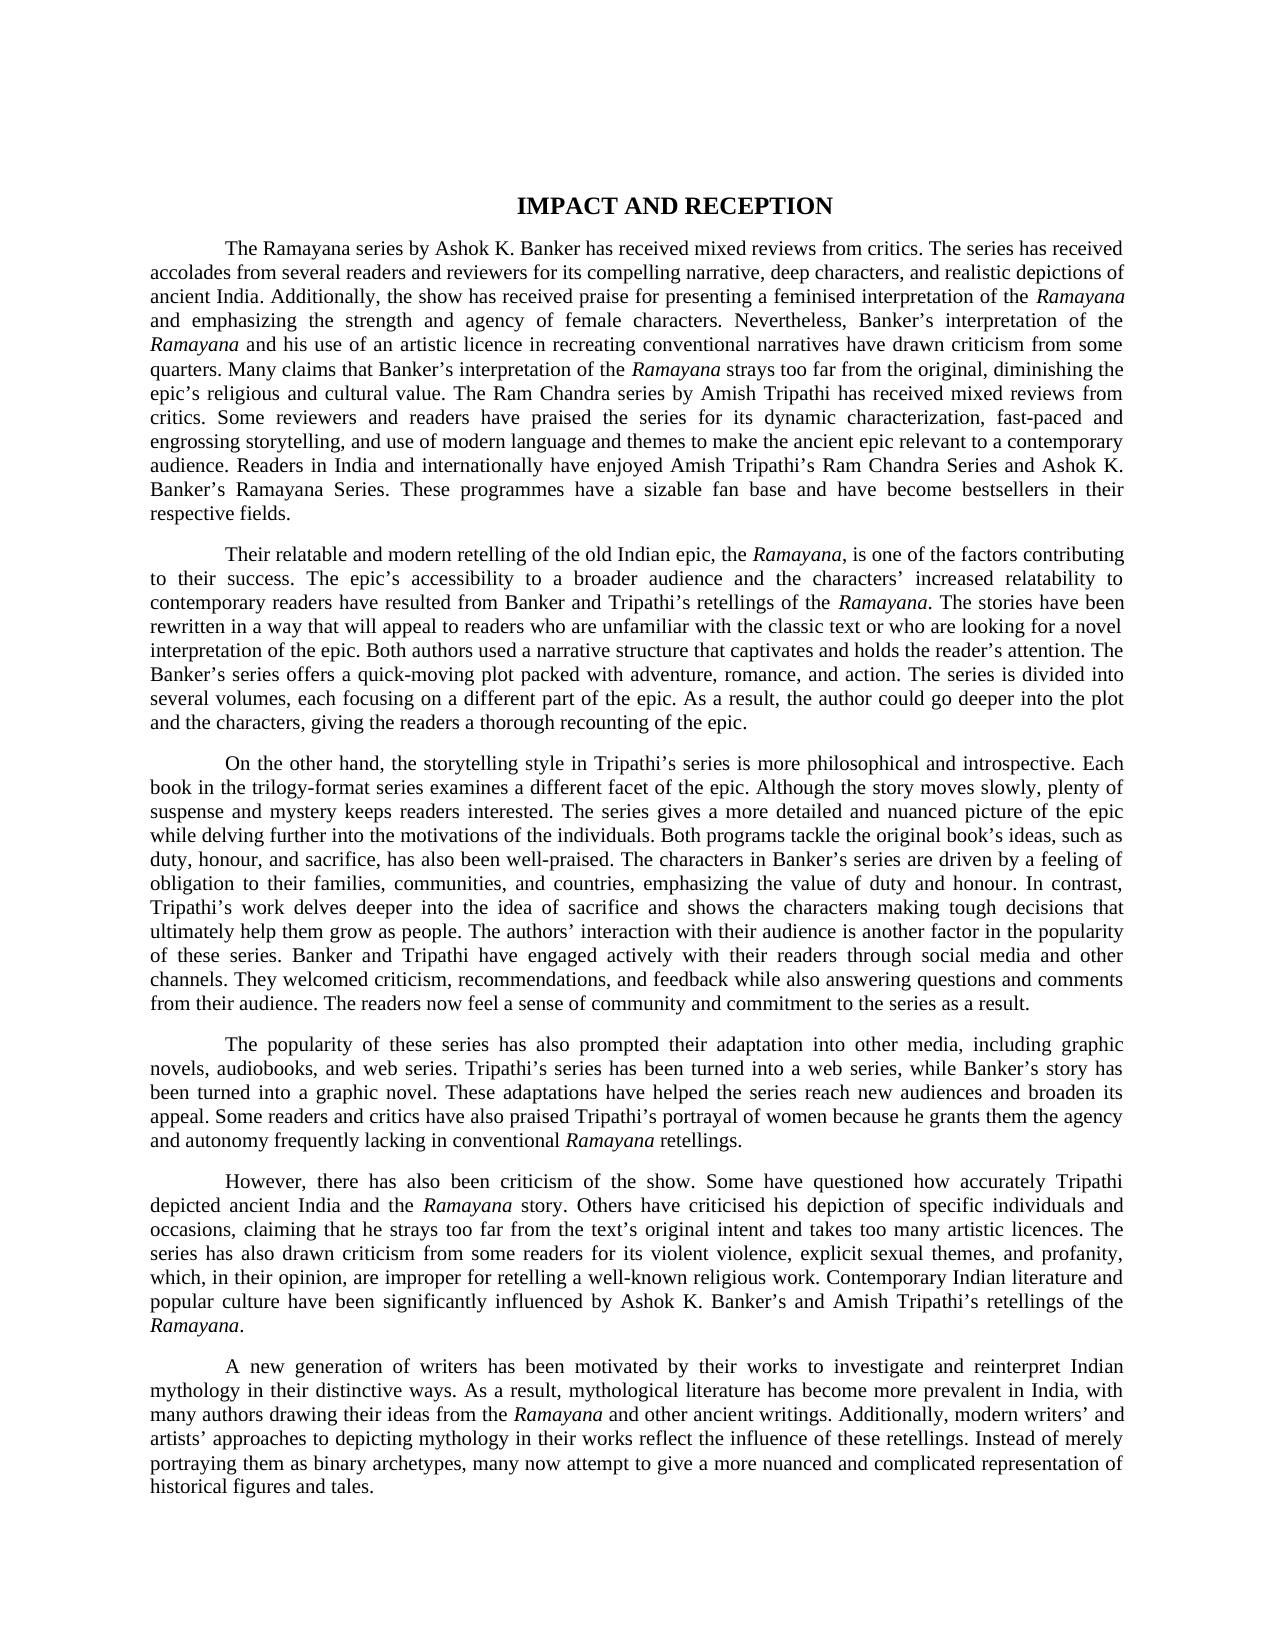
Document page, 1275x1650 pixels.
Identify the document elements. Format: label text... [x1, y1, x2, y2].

text On the other hand, the storytelling style in Tripathi’s series is more philosophical and introspective. Each book in the trilogy-format series examines a different facet of the epic. Although the story moves slowly, plenty of suspense and mystery keeps readers interested. The series gives a more detailed and nuanced picture of the epic while delving further into the motivations of the individuals. Both programs tackle the original book’s ideas, such as duty, honour, and sacrifice, has also been well-praised. The characters in Banker’s series are driven by a feeling of obligation to their families, communities, and countries, emphasizing the value of duty and honour. In contrast, Tripathi’s work delves deeper into the idea of sacrifice and shows the characters making tough decisions that ultimately help them grow as people. The authors’ interaction with their audience is another factor in the popularity of these series. Banker and Tripathi have engaged actively with their readers through social media and other channels. They welcomed criticism, recommendations, and feedback while also answering questions and comments from their audience. The readers now feel a sense of community and commitment to the series as a result. [150, 751, 1125, 1015]
text Their relatable and modern retelling of the old Indian epic, the Ramayana, is one of the factors contributing to their success. The epic’s accessibility to a broader audience and the characters’ increased relatability to contemporary readers have resulted from Banker and Tripathi’s retellings of the Ramayana. The stories have been rewritten in a way that will appeal to readers who are unfamiliar with the classic text or who are looking for a novel interpretation of the epic. Both authors used a narrative structure that captivates and holds the reader’s attention. The Banker’s series offers a quick-moving plot packed with adventure, romance, and action. The series is divided into several volumes, each focusing on a different part of the epic. As a result, the author could go deeper into the plot and the characters, giving the readers a thorough recounting of the epic. [150, 542, 1125, 734]
text The Ramayana series by Ashok K. Banker has received mixed reviews from critics. The series has received accolades from several readers and reviewers for its compelling narrative, deep characters, and realistic depictions of ancient India. Additionally, the show has received praise for presenting a feminised interpretation of the Ramayana and emphasizing the strength and agency of female characters. Nevertheless, Banker’s interpretation of the Ramayana and his use of an artistic licence in recreating conventional narratives have drawn criticism from some quarters. Many claims that Banker’s interpretation of the Ramayana strays too far from the original, diminishing the epic’s religious and cultural value. The Ram Chandra series by Amish Tripathi has received mixed reviews from critics. Some reviewers and readers have praised the series for its dynamic characterization, fast-paced and engrossing storytelling, and use of modern language and themes to make the ancient epic relevant to a contemporary audience. Readers in India and internationally have enjoyed Amish Tripathi’s Ram Chandra Series and Ashok K. Banker’s Ramayana Series. These programmes have a sizable fan base and have become bestsellers in their respective fields. [150, 236, 1125, 525]
text The popularity of these series has also prompted their adaptation into other media, including graphic novels, audiobooks, and web series. Tripathi’s series has been turned into a web series, while Banker’s story has been turned into a graphic novel. These adaptations have helped the series reach new audiences and broaden its appeal. Some readers and critics have also praised Tripathi’s portrayal of women because he grants them the agency and autonomy frequently lacking in conventional Ramayana retellings. [150, 1032, 1125, 1152]
text A new generation of writers has been motivated by their works to investigate and reinterpret Indian mythology in their distinctive ways. As a result, mythological literature has become more prevalent in India, with many authors drawing their ideas from the Ramayana and other ancient writings. Additionally, modern writers’ and artists’ approaches to depicting mythology in their works reflect the influence of these retellings. Instead of merely portraying them as binary archetypes, many now attempt to give a more nuanced and complicated representation of historical figures and tales. [150, 1354, 1125, 1498]
text However, there has also been criticism of the show. Some have questioned how accurately Tripathi depicted ancient India and the Ramayana story. Others have criticised his depiction of specific individuals and occasions, claiming that he strays too far from the text’s original intent and takes too many artistic licences. The series has also drawn criticism from some readers for its violent violence, explicit sexual themes, and profanity, which, in their opinion, are improper for retelling a well-known religious work. Contemporary Indian literature and popular culture have been significantly influenced by Ashok K. Banker’s and Amish Tripathi’s retellings of the Ramayana. [150, 1169, 1125, 1337]
text IMPACT AND RECEPTION [150, 191, 1125, 219]
